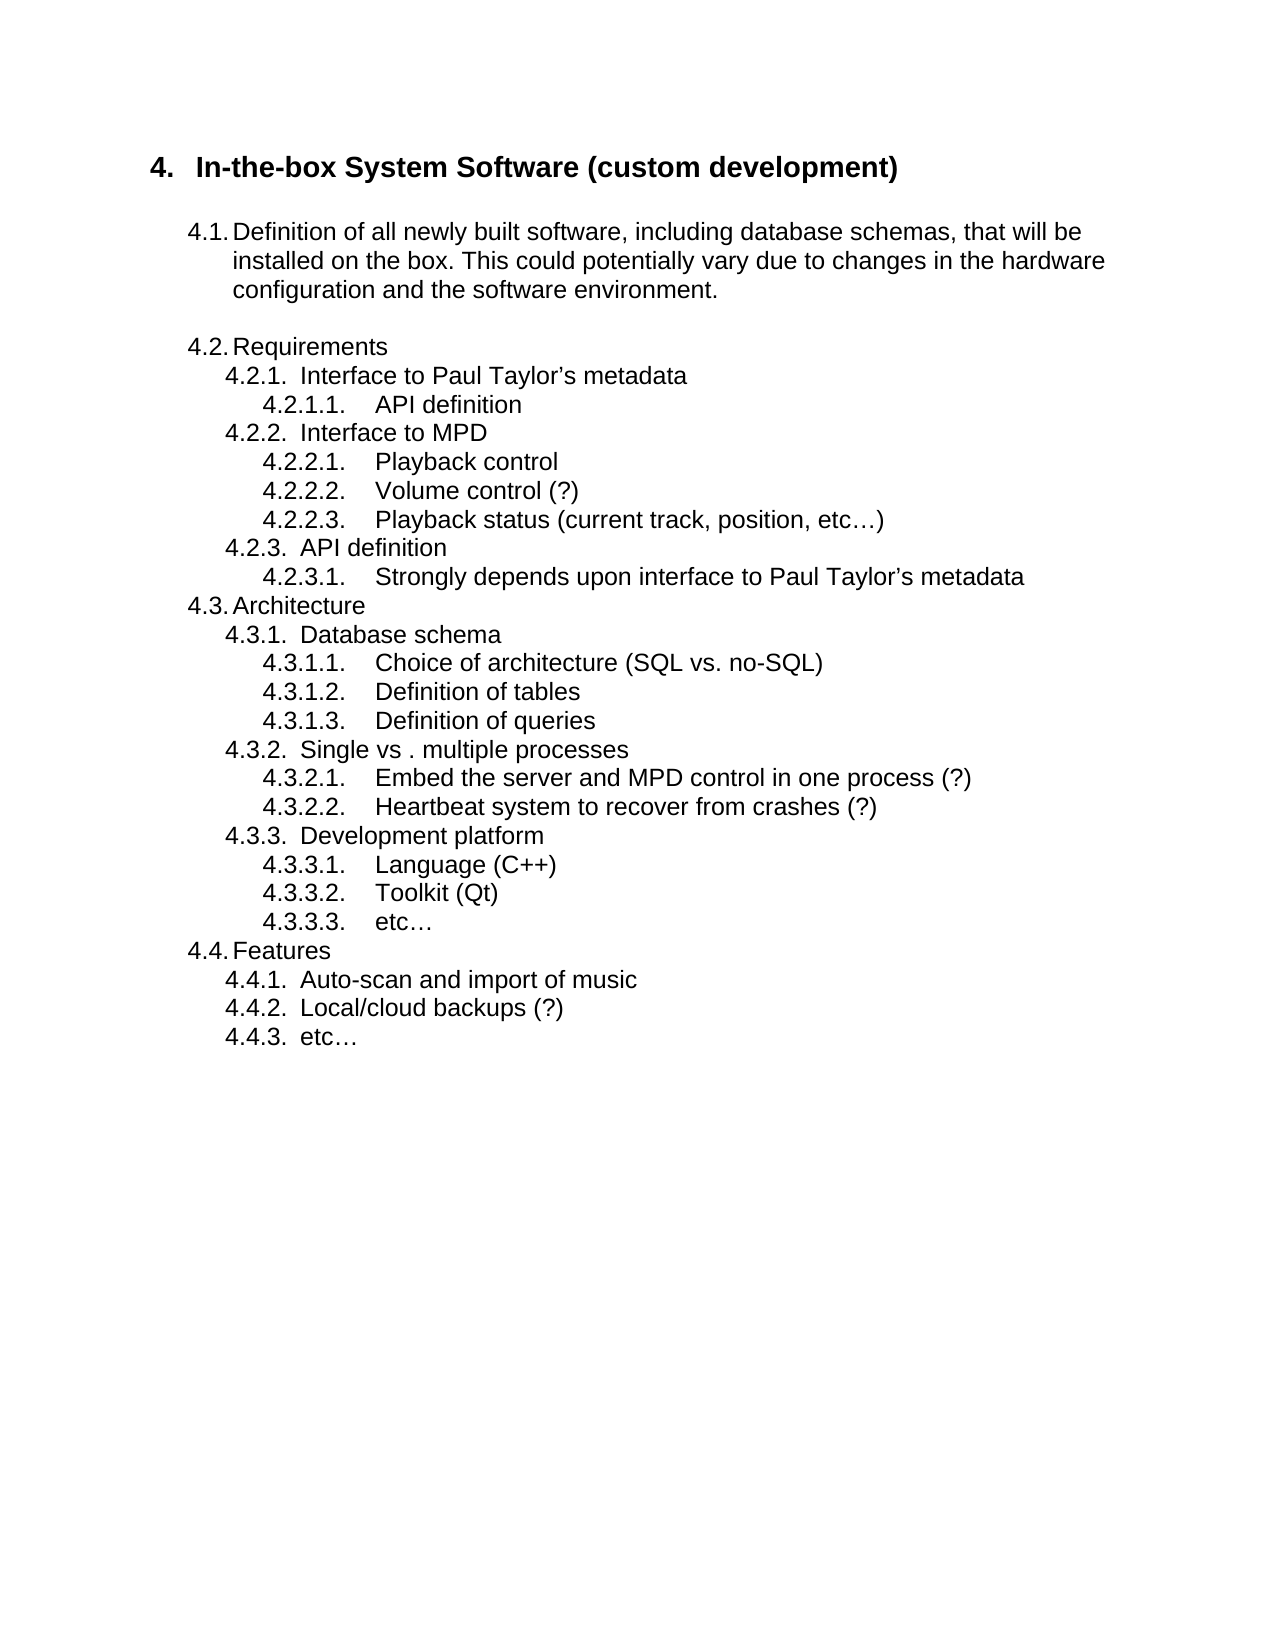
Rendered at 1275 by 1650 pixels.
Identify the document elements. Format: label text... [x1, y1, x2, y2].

list Toolkit (Qt) [262, 878, 1125, 907]
list Interface to MPD [225, 418, 1125, 447]
list Definition of tables [262, 677, 1125, 706]
list Database schema [225, 619, 1125, 648]
list Strongly depends upon interface to Paul Taylor’s metadata [262, 562, 1125, 591]
list Architecture [187, 591, 1125, 619]
list Embed the server and MPD control in one process (?) [262, 763, 1125, 792]
list Requirements [187, 332, 1125, 361]
list Auto-scan and import of music [225, 964, 1125, 993]
list Development platform [225, 821, 1125, 849]
list etc… [225, 1022, 1125, 1051]
list API definition [225, 533, 1125, 562]
list Interface to Paul Taylor’s metadata [225, 361, 1125, 389]
list Heartbeat system to recover from crashes (?) [262, 792, 1125, 821]
list Single vs . multiple processes [225, 734, 1125, 763]
list In-the-box System Software (custom development) [150, 150, 1125, 183]
list Choice of architecture (SQL vs. no-SQL) [262, 648, 1125, 677]
list etc… [262, 907, 1125, 936]
list Volume control (?) [262, 476, 1125, 504]
list Playback status (current track, position, etc…) [262, 504, 1125, 533]
list API definition [262, 389, 1125, 418]
list Features [187, 936, 1125, 964]
list Definition of all newly built software, including database schemas, that will be installed on the box. This could potentially vary due to changes in the hardware configuration and the software environment. [187, 217, 1125, 303]
list Definition of queries [262, 706, 1125, 734]
list Local/cloud backups (?) [225, 993, 1125, 1022]
list Playback control [262, 447, 1125, 476]
list Language (C++) [262, 849, 1125, 878]
